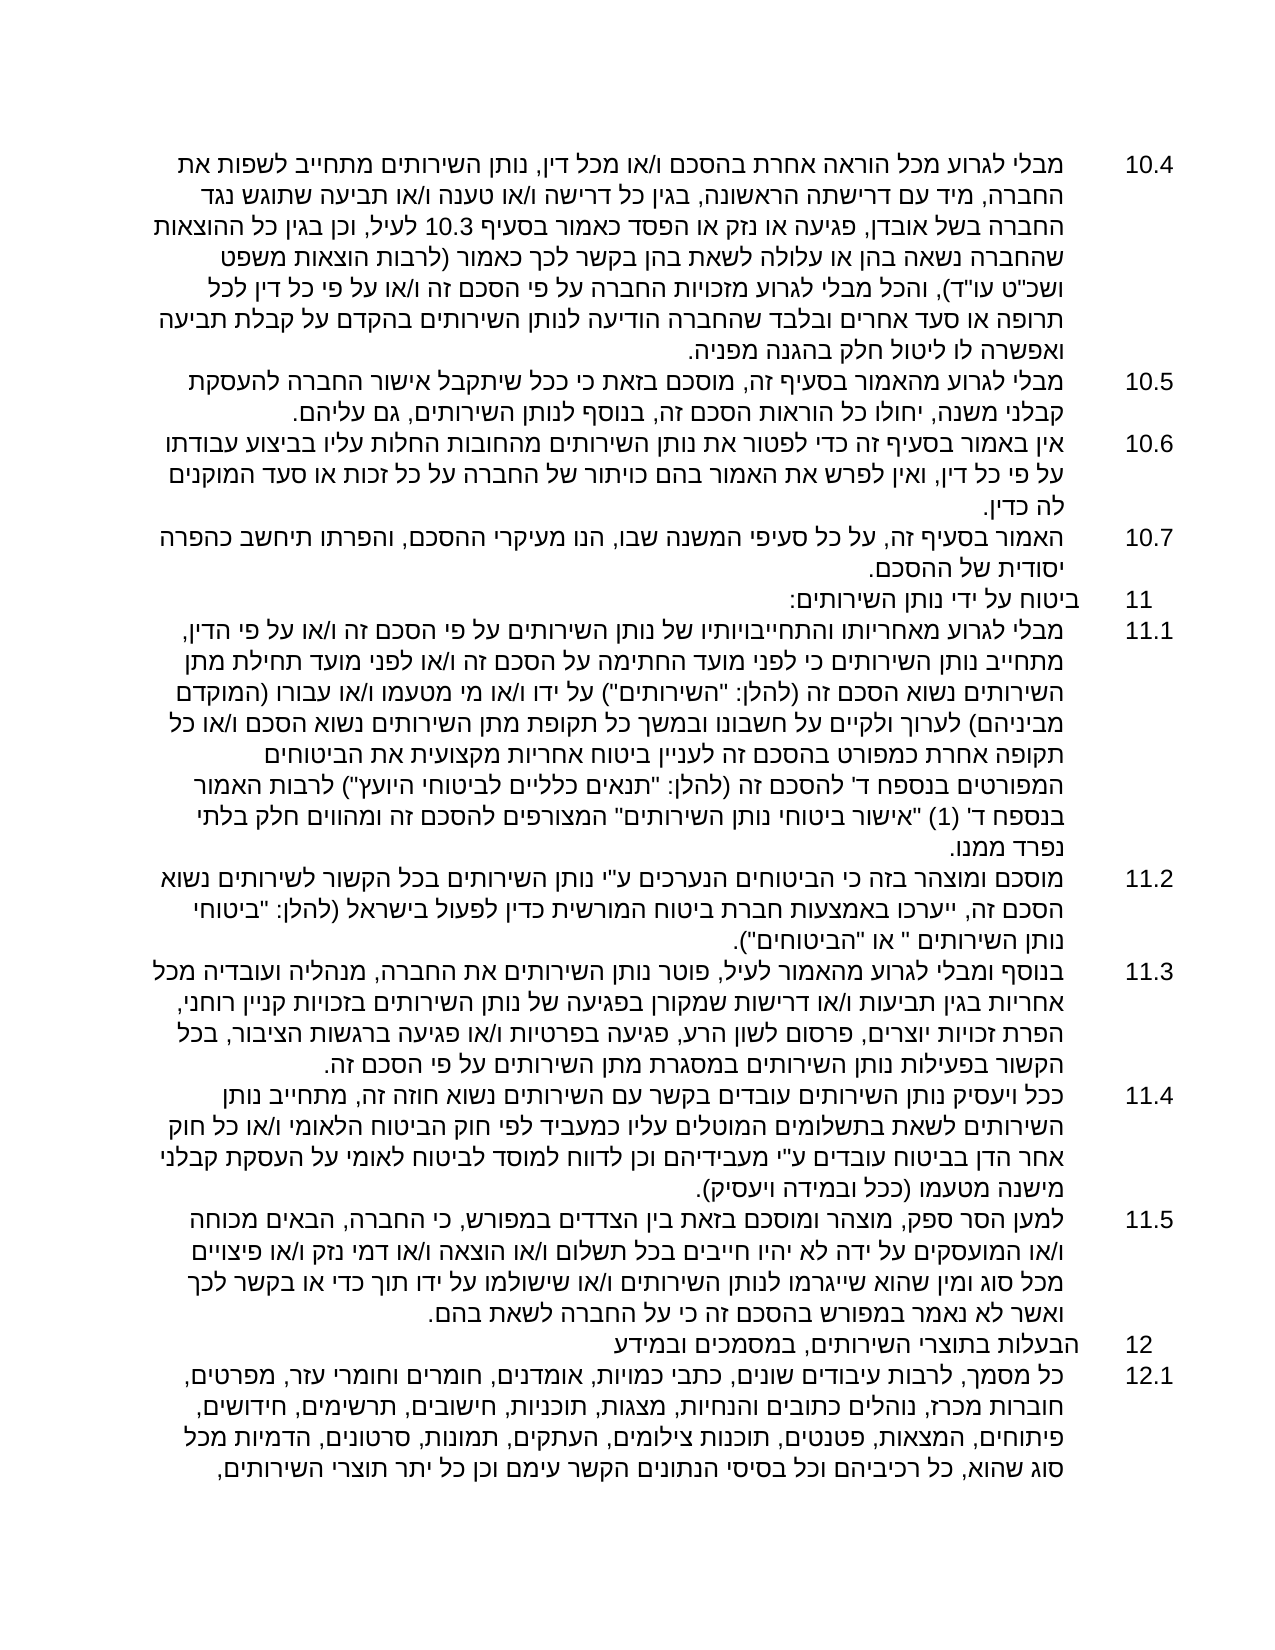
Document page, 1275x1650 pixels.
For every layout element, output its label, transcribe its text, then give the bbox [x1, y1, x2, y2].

list הבעלות בתוצרי השירותים, במסמכים ובמידע [150, 1329, 1125, 1358]
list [150, 1361, 1125, 1482]
list האמור בסעיף זה, על כל סעיפי המשנה שבו, הנו מעיקרי ההסכם, והפרתו תיחשב כהפרה יסודית של ההסכם. [150, 522, 1125, 582]
list בנוסף ומבלי לגרוע מהאמור לעיל, פוטר נותן השירותים את החברה, מנהליה ועובדיה מכל אחריות בגין תביעות ו/או דרישות שמקורן בפגיעה של נותן השירותים בזכויות קניין רוחני, הפרת זכויות יוצרים, פרסום לשון הרע, פגיעה בפרטיות ו/או פגיעה ברגשות הציבור, בכל הקשור בפעילות נותן השירותים במסגרת מתן השירותים על פי הסכם זה. [150, 957, 1125, 1079]
list ביטוח על ידי נותן השירותים: [150, 584, 1125, 613]
list אין באמור בסעיף זה כדי לפטור את נותן השירותים מהחובות החלות עליו בביצוע עבודתו על פי כל דין, ואין לפרש את האמור בהם כויתור של החברה על כל זכות או סעד המוקנים לה כדין. [150, 429, 1125, 520]
list ככל ויעסיק נותן השירותים עובדים בקשר עם השירותים נשוא חוזה זה, מתחייב נותן השירותים לשאת בתשלומים המוטלים עליו כמעביד לפי חוק הביטוח הלאומי ו/או כל חוק אחר הדן בביטוח עובדים ע"י מעבידיהם וכן לדווח למוסד לביטוח לאומי על העסקת קבלני מישנה מטעמו (ככל ובמידה ויעסיק). [150, 1081, 1125, 1203]
list למען הסר ספק, מוצהר ומוסכם בזאת בין הצדדים במפורש, כי החברה, הבאים מכוחה ו/או המועסקים על ידה לא יהיו חייבים בכל תשלום ו/או הוצאה ו/או דמי נזק ו/או פיצויים מכל סוג ומין שהוא שייגרמו לנותן השירותים ו/או שישולמו על ידו תוך כדי או בקשר לכך ואשר לא נאמר במפורש בהסכם זה כי על החברה לשאת בהם. [150, 1205, 1125, 1327]
list מבלי לגרוע מהאמור בסעיף זה, מוסכם בזאת כי ככל שיתקבל אישור החברה להעסקת קבלני משנה, יחולו כל הוראות הסכם זה, בנוסף לנותן השירותים, גם עליהם. [150, 367, 1125, 427]
list מוסכם ומוצהר בזה כי הביטוחים הנערכים ע"י נותן השירותים בכל הקשור לשירותים נשוא הסכם זה, ייערכו באמצעות חברת ביטוח המורשית כדין לפעול בישראל (להלן: "ביטוחי נותן השירותים " או "הביטוחים"). [150, 864, 1125, 955]
list מבלי לגרוע מאחריותו והתחייבויותיו של נותן השירותים על פי הסכם זה ו/או על פי הדין, מתחייב נותן השירותים כי לפני מועד החתימה על הסכם זה ו/או לפני מועד תחילת מתן השירותים נשוא הסכם זה (להלן: "השירותים") על ידו ו/או מי מטעמו ו/או עבורו (המוקדם מביניהם) לערוך ולקיים על חשבונו ובמשך כל תקופת מתן השירותים נשוא הסכם ו/או כל תקופה אחרת כמפורט בהסכם זה לעניין ביטוח אחריות מקצועית את הביטוחים המפורטים בנספח ד' להסכם זה (להלן: "תנאים כלליים לביטוחי היועץ") לרבות האמור בנספח ד' (1) "אישור ביטוחי נותן השירותים" המצורפים להסכם זה ומהווים חלק בלתי נפרד ממנו. [150, 616, 1125, 862]
list מבלי לגרוע מכל הוראה אחרת בהסכם ו/או מכל דין, נותן השירותים מתחייב לשפות את החברה, מיד עם דרישתה הראשונה, בגין כל דרישה ו/או טענה ו/או תביעה שתוגש נגד החברה בשל אובדן, פגיעה או נזק או הפסד כאמור בסעיף 10.3 לעיל, וכן בגין כל ההוצאות שהחברה נשאה בהן או עלולה לשאת בהן בקשר לכך כאמור (לרבות הוצאות משפט ושכ"ט עו"ד), והכל מבלי לגרוע מזכויות החברה על פי הסכם זה ו/או על פי כל דין לכל תרופה או סעד אחרים ובלבד שהחברה הודיעה לנותן השירותים בהקדם על קבלת תביעה ואפשרה לו ליטול חלק בהגנה מפניה. [150, 150, 1125, 365]
